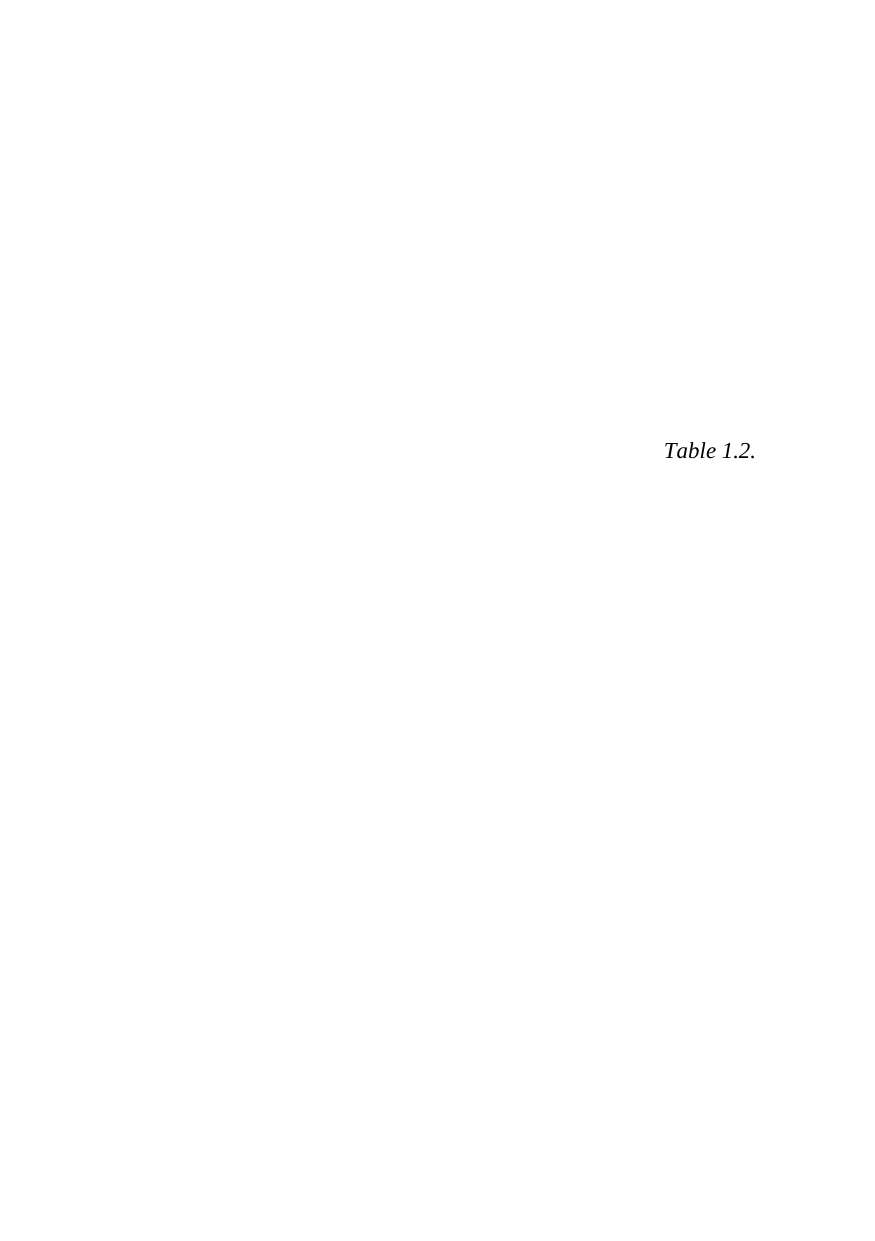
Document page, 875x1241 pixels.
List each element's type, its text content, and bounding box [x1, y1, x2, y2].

text Table 1.2. [118, 438, 756, 464]
